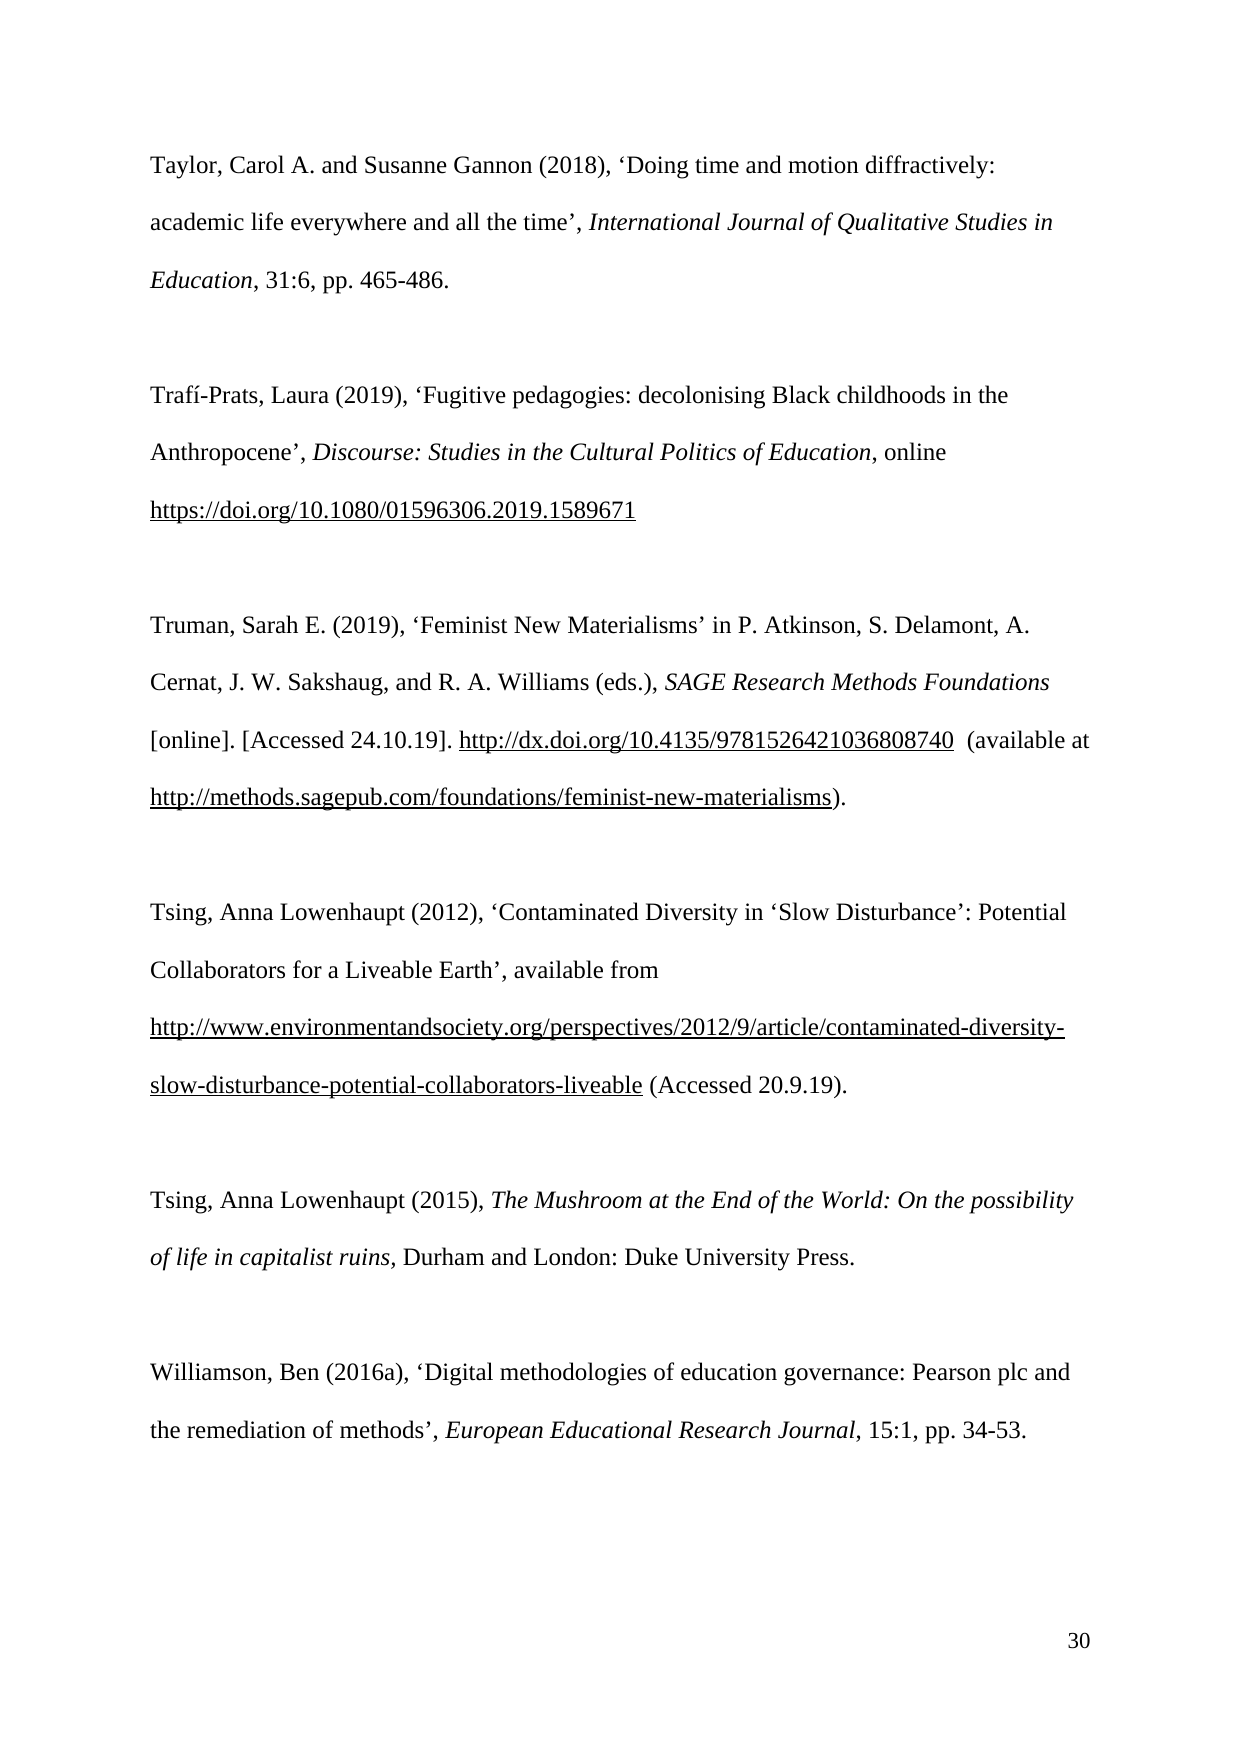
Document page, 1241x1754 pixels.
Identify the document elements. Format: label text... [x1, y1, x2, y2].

text Williamson, Ben (2016a), ‘Digital methodologies of education governance: Pearson plc and the remediation of methods’, European Educational Research Journal, 15:1, pp. 34-53. [150, 1357, 1090, 1444]
text Tsing, Anna Lowenhaupt (2015), The Mushroom at the End of the World: On the possibility of life in capitalist ruins, Durham and London: Duke University Press. [150, 1185, 1090, 1271]
text Truman, Sarah E. (2019), ‘Feminist New Materialisms’ in P. Atkinson, S. Delamont, A. Cernat, J. W. Sakshaug, and R. A. Williams (eds.), SAGE Research Methods Foundations [online]. [Accessed 24.10.19]. http://dx.doi.org/10.4135/9781526421036808740 (available at http://methods.sagepub.com/foundations/feminist-new-materialisms). [150, 610, 1090, 811]
text Trafí-Prats, Laura (2019), ‘Fugitive pedagogies: decolonising Black childhoods in the Anthropocene’, Discourse: Studies in the Cultural Politics of Education, online https://doi.org/10.1080/01596306.2019.1589671 [150, 380, 1090, 524]
text Tsing, Anna Lowenhaupt (2012), ‘Contaminated Diversity in ‘Slow Disturbance’: Potential Collaborators for a Liveable Earth’, available from http://www.environmentandsociety.org/perspectives/2012/9/article/contaminated-diversity-slow-disturbance-potential-collaborators-liveable (Accessed 20.9.19). [150, 897, 1090, 1099]
text Taylor, Carol A. and Susanne Gannon (2018), ‘Doing time and motion diffractively: academic life everywhere and all the time’, International Journal of Qualitative Studies in Education, 31:6, pp. 465-486. [150, 150, 1090, 294]
